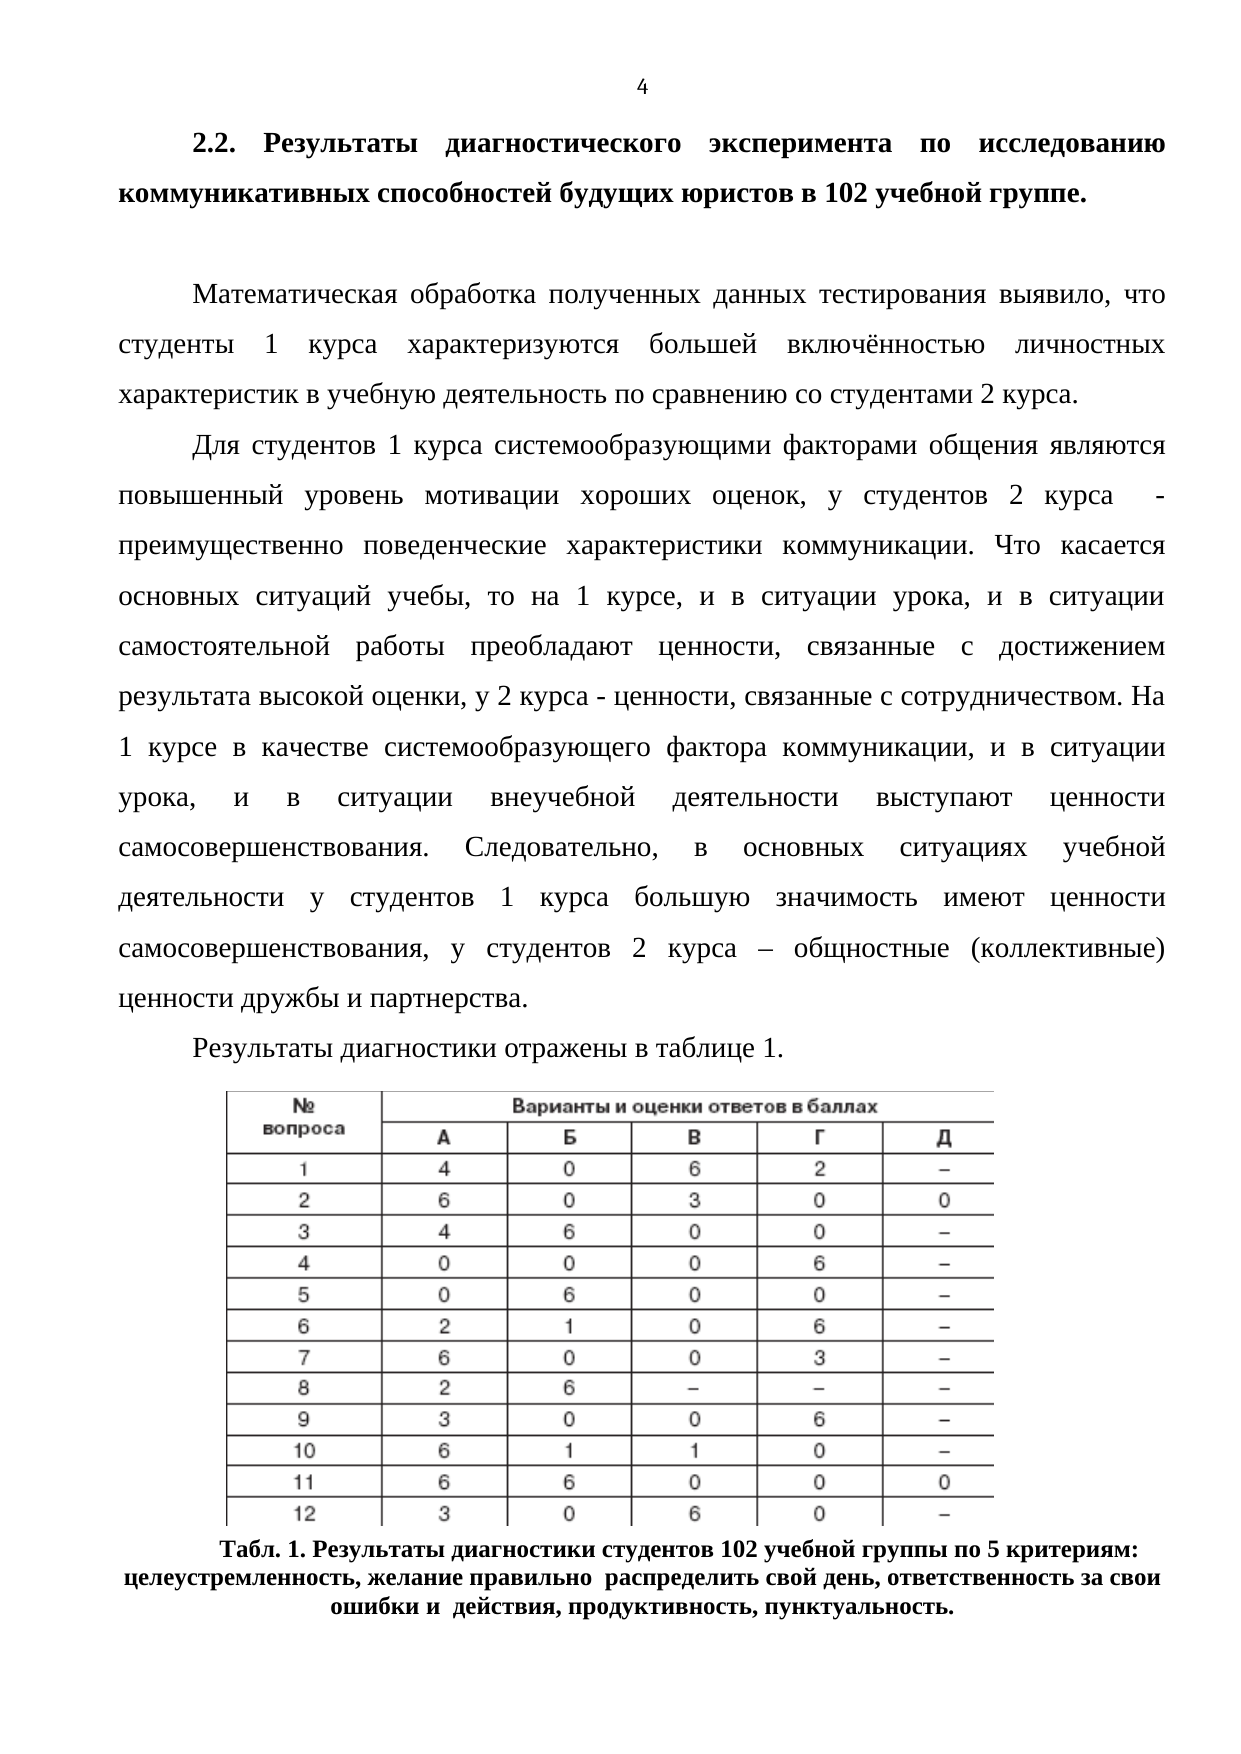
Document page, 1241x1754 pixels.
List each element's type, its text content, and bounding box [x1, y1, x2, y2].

picture [226, 1091, 994, 1526]
text Табл. 1. Результаты диагностики студентов 102 учебной группы по 5 критериям: целеустремленность, желание правильно распределить свой день, ответственность за свои ошибки и действия, продуктивность, пунктуальность. [118, 1534, 1167, 1620]
text 2.2. Результаты диагностического эксперимента по исследованию коммуникативных способностей будущих юристов в 102 учебной группе. [118, 125, 1167, 209]
text Результаты диагностики отражены в таблице 1. [118, 1031, 1167, 1064]
text Для студентов 1 курса системообразующими факторами общения являются повышенный уровень мотивации хороших оценок, у студентов 2 курса - преимущественно поведенческие характеристики коммуникации. Что касается основных ситуаций учебы, то на 1 курсе, и в ситуации урока, и в ситуации самостоятельной работы преобладают ценности, связанные с достижением результата высокой оценки, у 2 курса - ценности, связанные с сотрудничеством. На 1 курсе в качестве системообразующего фактора коммуникации, и в ситуации урока, и в ситуации внеучебной деятельности выступают ценности самосовершенствования. Следовательно, в основных ситуациях учебной деятельности у студентов 1 курса большую значимость имеют ценности самосовершенствования, у студентов 2 курса – общностные (коллективные) ценности дружбы и партнерства. [118, 427, 1167, 1014]
text Математическая обработка полученных данных тестирования выявило, что студенты 1 курса характеризуются большей включённостью личностных характеристик в учебную деятельность по сравнению со студентами 2 курса. [118, 276, 1167, 410]
